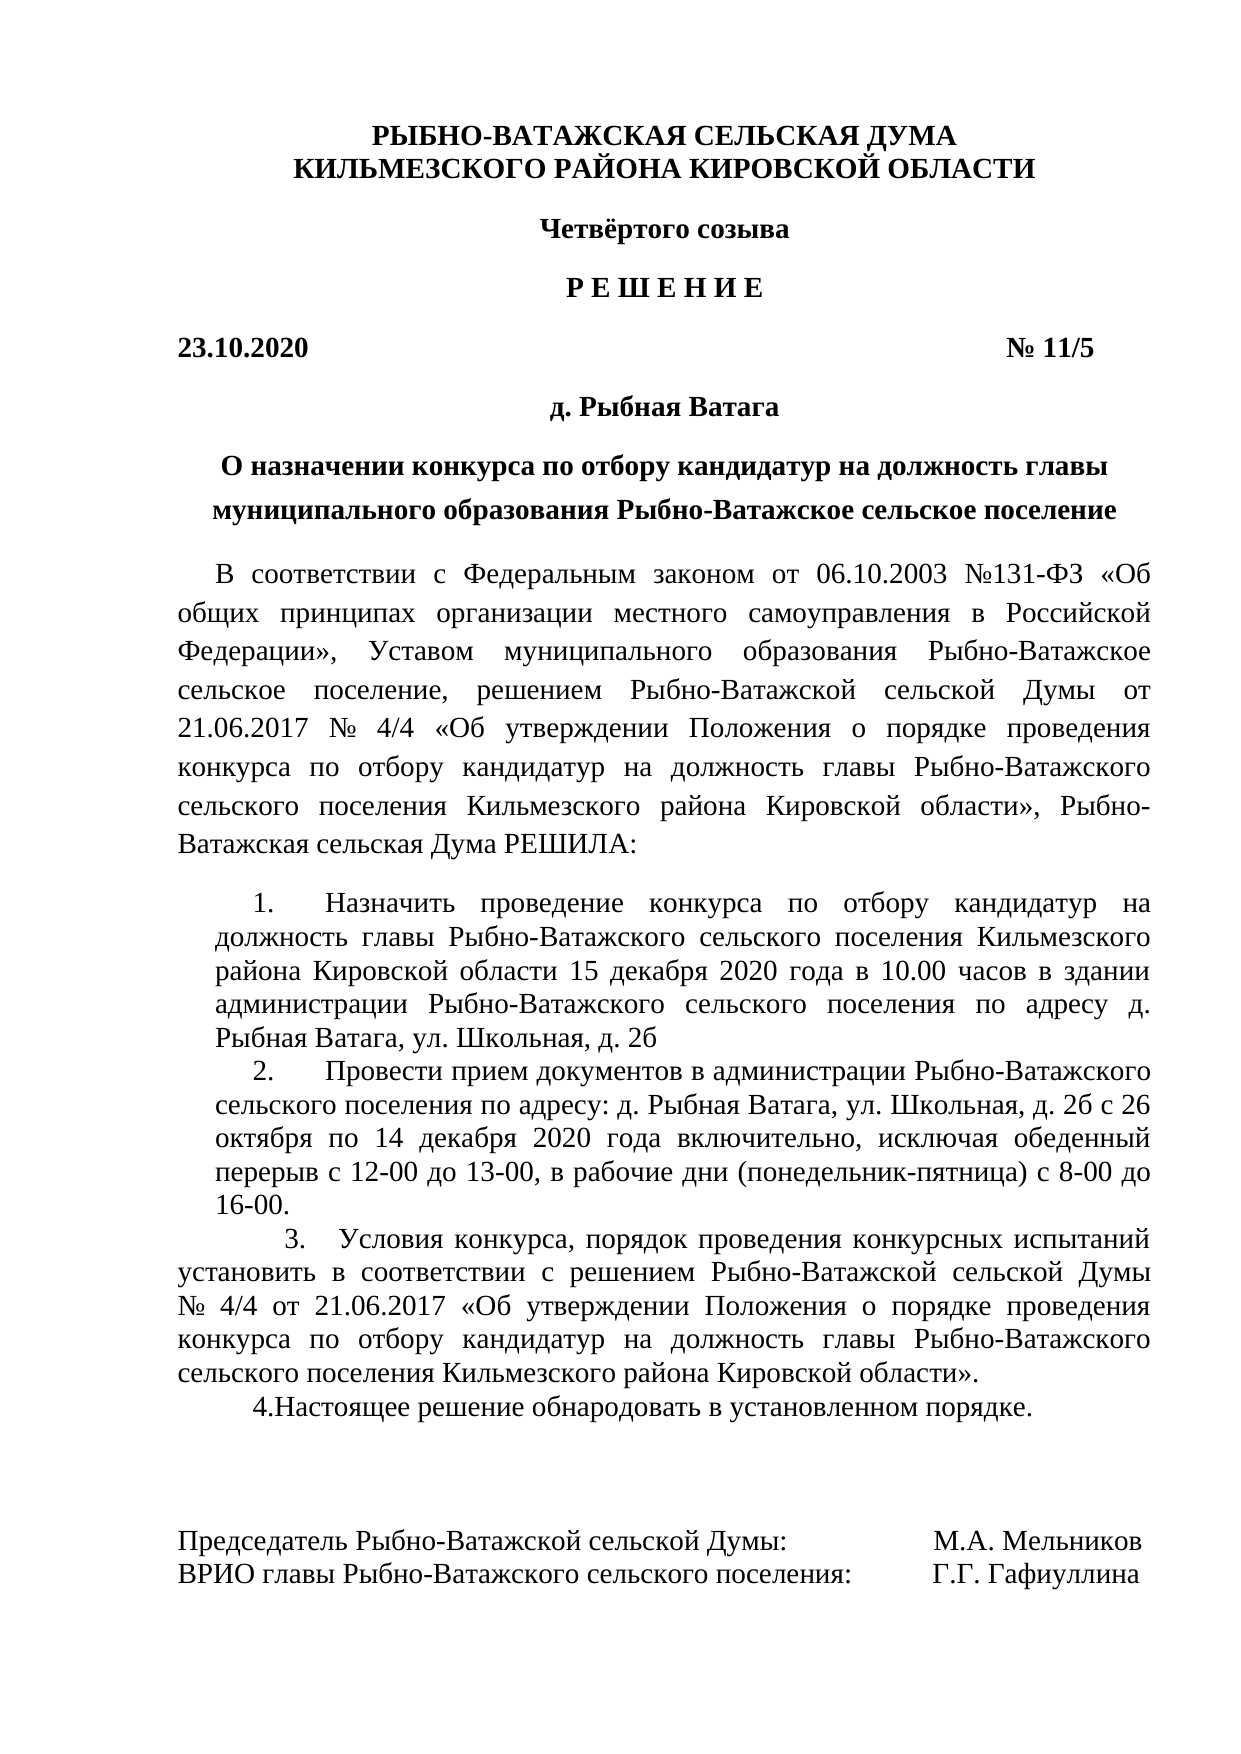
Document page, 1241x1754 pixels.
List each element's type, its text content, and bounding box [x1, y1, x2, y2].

text КИЛЬМЕЗСКОГО РАЙОНА КИРОВСКОЙ ОБЛАСТИ [177, 152, 1152, 185]
text В соответствии с Федеральным законом от 06.10.2003 №131-ФЗ «Об общих принципах организации местного самоуправления в Российской Федерации», Уставом муниципального образования Рыбно-Ватажское сельское поселение, решением Рыбно-Ватажской сельской Думы от 21.06.2017 № 4/4 «Об утверждении Положения о порядке проведения конкурса по отбору кандидатур на должность главы Рыбно-Ватажского сельского поселения Кильмезского района Кировской области», Рыбно-Ватажская сельская Дума РЕШИЛА: [177, 556, 1152, 860]
text Четвёртого созыва [177, 211, 1152, 244]
list Назначить проведение конкурса по отбору кандидатур на должность главы Рыбно-Ватажского сельского поселения Кильмезского района Кировской области 15 декабря 2020 года в 10.00 часов в здании администрации Рыбно-Ватажского сельского поселения по адресу д. Рыбная Ватага, ул. Школьная, д. 2б [215, 886, 1152, 1053]
text ВРИО главы Рыбно-Ватажского сельского поселения: Г.Г. Гафиуллина [177, 1556, 1152, 1590]
text РЫБНО-ВАТАЖСКАЯ СЕЛЬСКАЯ ДУМА [177, 118, 1152, 152]
text 4.Настоящее решение обнародовать в установленном порядке. [252, 1389, 1152, 1422]
text 23.10.2020 № 11/5 [177, 330, 1152, 363]
text д. Рыбная Ватага [177, 389, 1152, 423]
text 3. Условия конкурса, порядок проведения конкурсных испытаний установить в соответствии с решением Рыбно-Ватажской сельской Думы № 4/4 от 21.06.2017 «Об утверждении Положения о порядке проведения конкурса по отбору кандидатур на должность главы Рыбно-Ватажского сельского поселения Кильмезского района Кировской области». [177, 1221, 1152, 1389]
text О назначении конкурса по отбору кандидатур на должность главы муниципального образования Рыбно-Ватажское сельское поселение [177, 448, 1152, 526]
text Р Е Ш Е Н И Е [177, 270, 1152, 304]
list Провести прием документов в администрации Рыбно-Ватажского сельского поселения по адресу: д. Рыбная Ватага, ул. Школьная, д. 2б с 26 октября по 14 декабря 2020 года включительно, исключая обеденный перерыв с 12-00 до 13-00, в рабочие дни (понедельник-пятница) с 8-00 до 16-00. [215, 1053, 1152, 1221]
text Председатель Рыбно-Ватажской сельской Думы: М.А. Мельников [177, 1523, 1152, 1556]
